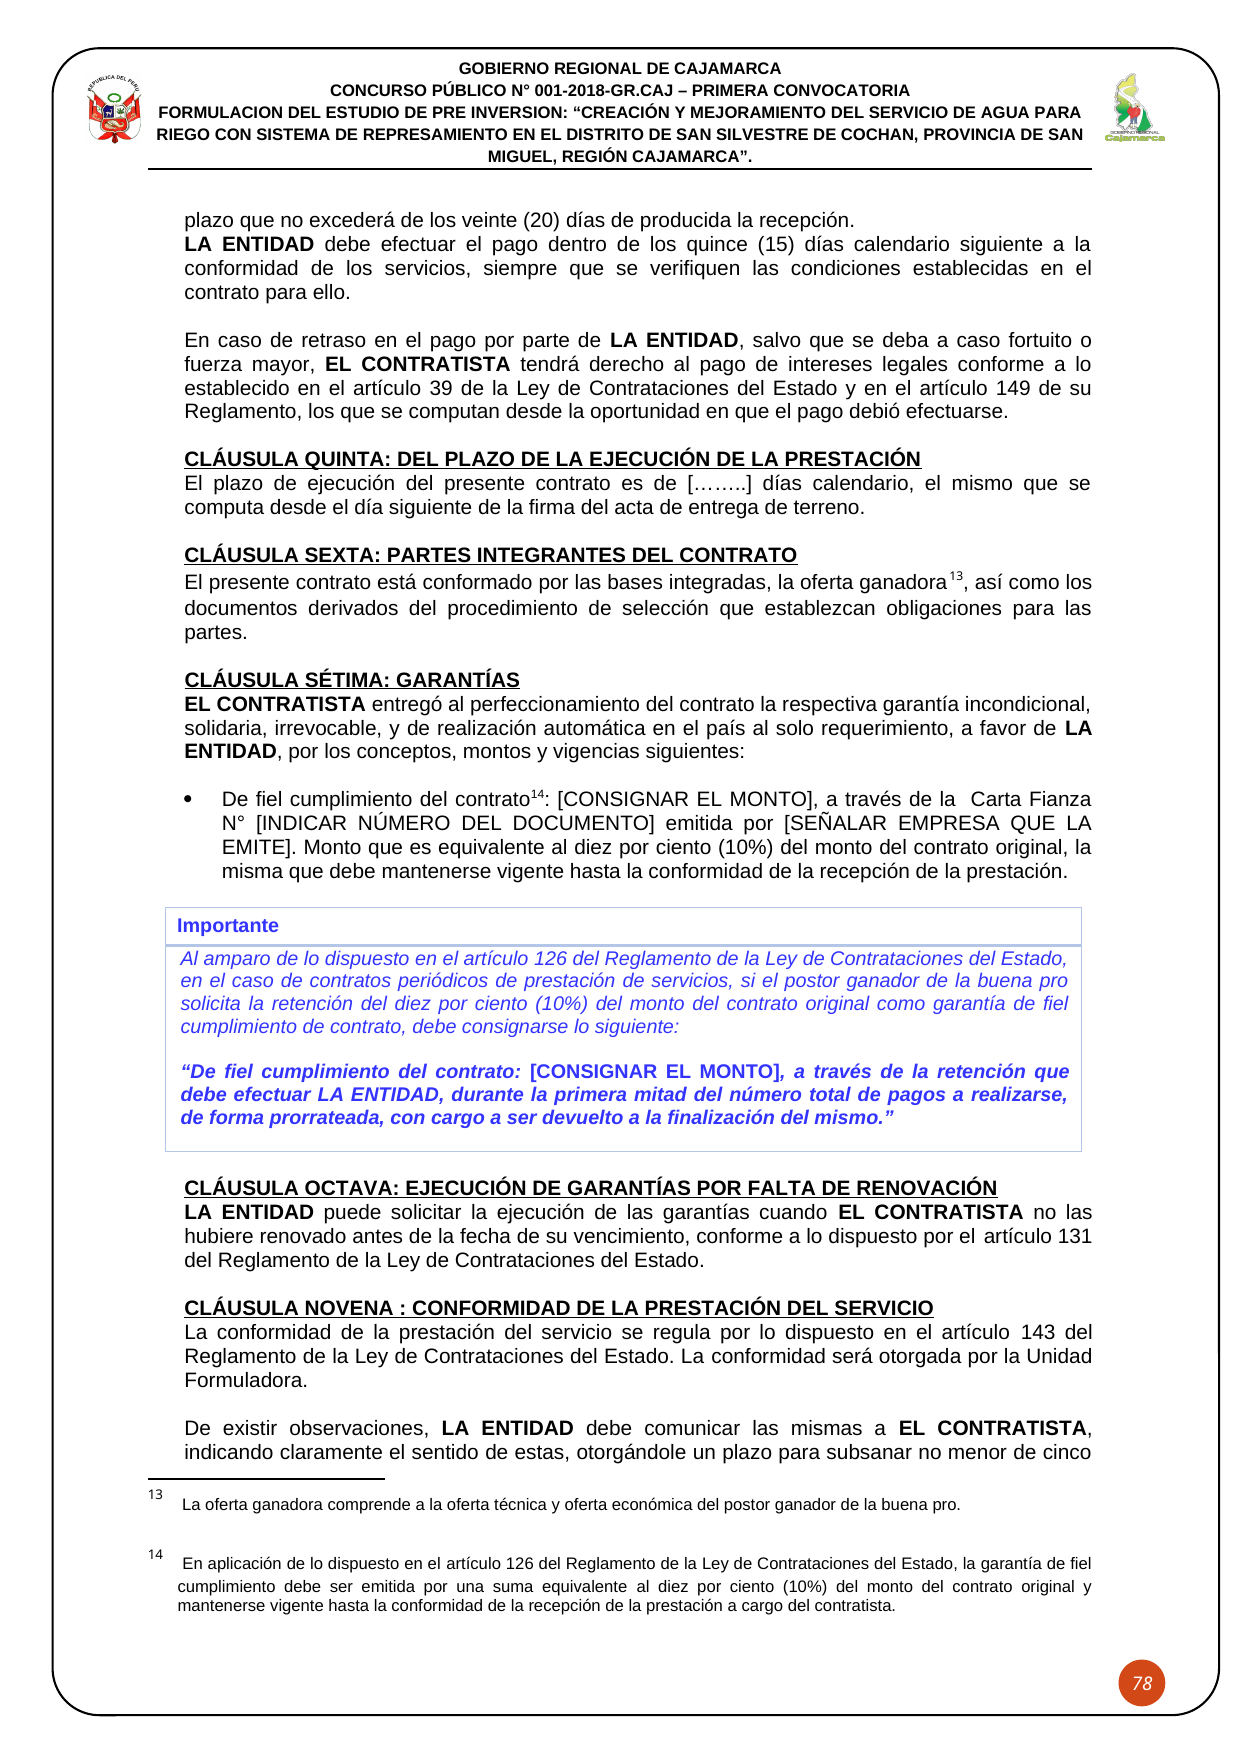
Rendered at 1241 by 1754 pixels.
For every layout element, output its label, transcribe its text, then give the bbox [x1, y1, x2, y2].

list De fiel cumplimiento del contrato: [CONSIGNAR EL MONTO], a través de la Carta Fianza N° [INDICAR NÚMERO DEL DOCUMENTO] emitida por [SEÑALAR EMPRESA QUE LA EMITE]. Monto que es equivalente al diez por ciento (10%) del monto del contrato original, la misma que debe mantenerse vigente hasta la conformidad de la recepción de la prestación. [184, 787, 1092, 883]
text CLÁUSULA NOVENA : CONFORMIDAD DE LA PRESTACIÓN DEL SERVICIO [184, 1296, 1092, 1320]
text En caso de retraso en el pago por parte de LA ENTIDAD, salvo que se deba a caso fortuito o fuerza mayor, EL CONTRATISTA tendrá derecho al pago de intereses legales conforme a lo establecido en el artículo 39 de la Ley de Contrataciones del Estado y en el artículo 149 de su Reglamento, los que se computan desde la oportunidad en que el pago debió efectuarse. [184, 327, 1092, 423]
text LA ENTIDAD debe efectuar el pago dentro de los quince (15) días calendario siguiente a la conformidad de los servicios, siempre que se verifiquen las condiciones establecidas en el contrato para ello. [184, 232, 1092, 303]
table_cell Al amparo de lo dispuesto en el artículo 126 del Reglamento de la Ley de Contrataciones del Estado, en el caso de contratos periódicos de prestación de servicios, si el postor ganador de la buena pro solicita la retención del diez por ciento (10%) del monto del contrato original como garantía de fiel cumplimiento de contrato, debe consignarse lo siguiente: “De fiel cumplimiento del contrato: [CONSIGNAR EL MONTO], a través de la retención que debe efectuar LA ENTIDAD, durante la primera mitad del número total de pagos a realizarse, de forma prorrateada, con cargo a ser devuelto a la finalización del mismo.” [166, 947, 1081, 1151]
table_header Importante [166, 908, 1081, 943]
text CLÁUSULA OCTAVA: EJECUCIÓN DE GARANTÍAS POR FALTA DE RENOVACIÓN [184, 1176, 1092, 1200]
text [184, 1416, 1092, 1463]
text La conformidad de la prestación del servicio se regula por lo dispuesto en el artículo 143 del Reglamento de la Ley de Contrataciones del Estado. La conformidad será otorgada por la Unidad Formuladora. [184, 1320, 1092, 1392]
text CLÁUSULA SÉTIMA: GARANTÍAS [184, 667, 1092, 691]
picture [1105, 73, 1165, 142]
text CLÁUSULA QUINTA: DEL PLAZO DE LA EJECUCIÓN DE LA PRESTACIÓN [184, 447, 1092, 471]
picture [85, 72, 143, 145]
text LA ENTIDAD puede solicitar la ejecución de las garantías cuando EL CONTRATISTA no las hubiere renovado antes de la fecha de su vencimiento, conforme a lo dispuesto por el artículo 131 del Reglamento de la Ley de Contrataciones del Estado. [184, 1200, 1092, 1272]
text EL CONTRATISTA entregó al perfeccionamiento del contrato la respectiva garantía incondicional, solidaria, irrevocable, y de realización automática en el país al solo requerimiento, a favor de LA ENTIDAD, por los conceptos, montos y vigencias siguientes: [184, 691, 1092, 763]
text CLÁUSULA SEXTA: PARTES INTEGRANTES DEL CONTRATO [184, 543, 1092, 567]
text El plazo de ejecución del presente contrato es de [……..] días calendario, el mismo que se computa desde el día siguiente de la firma del acta de entrega de terreno. [184, 471, 1092, 519]
text El presente contrato está conformado por las bases integradas, la oferta ganadora, así como los documentos derivados del procedimiento de selección que establezcan obligaciones para las partes. [184, 567, 1092, 643]
